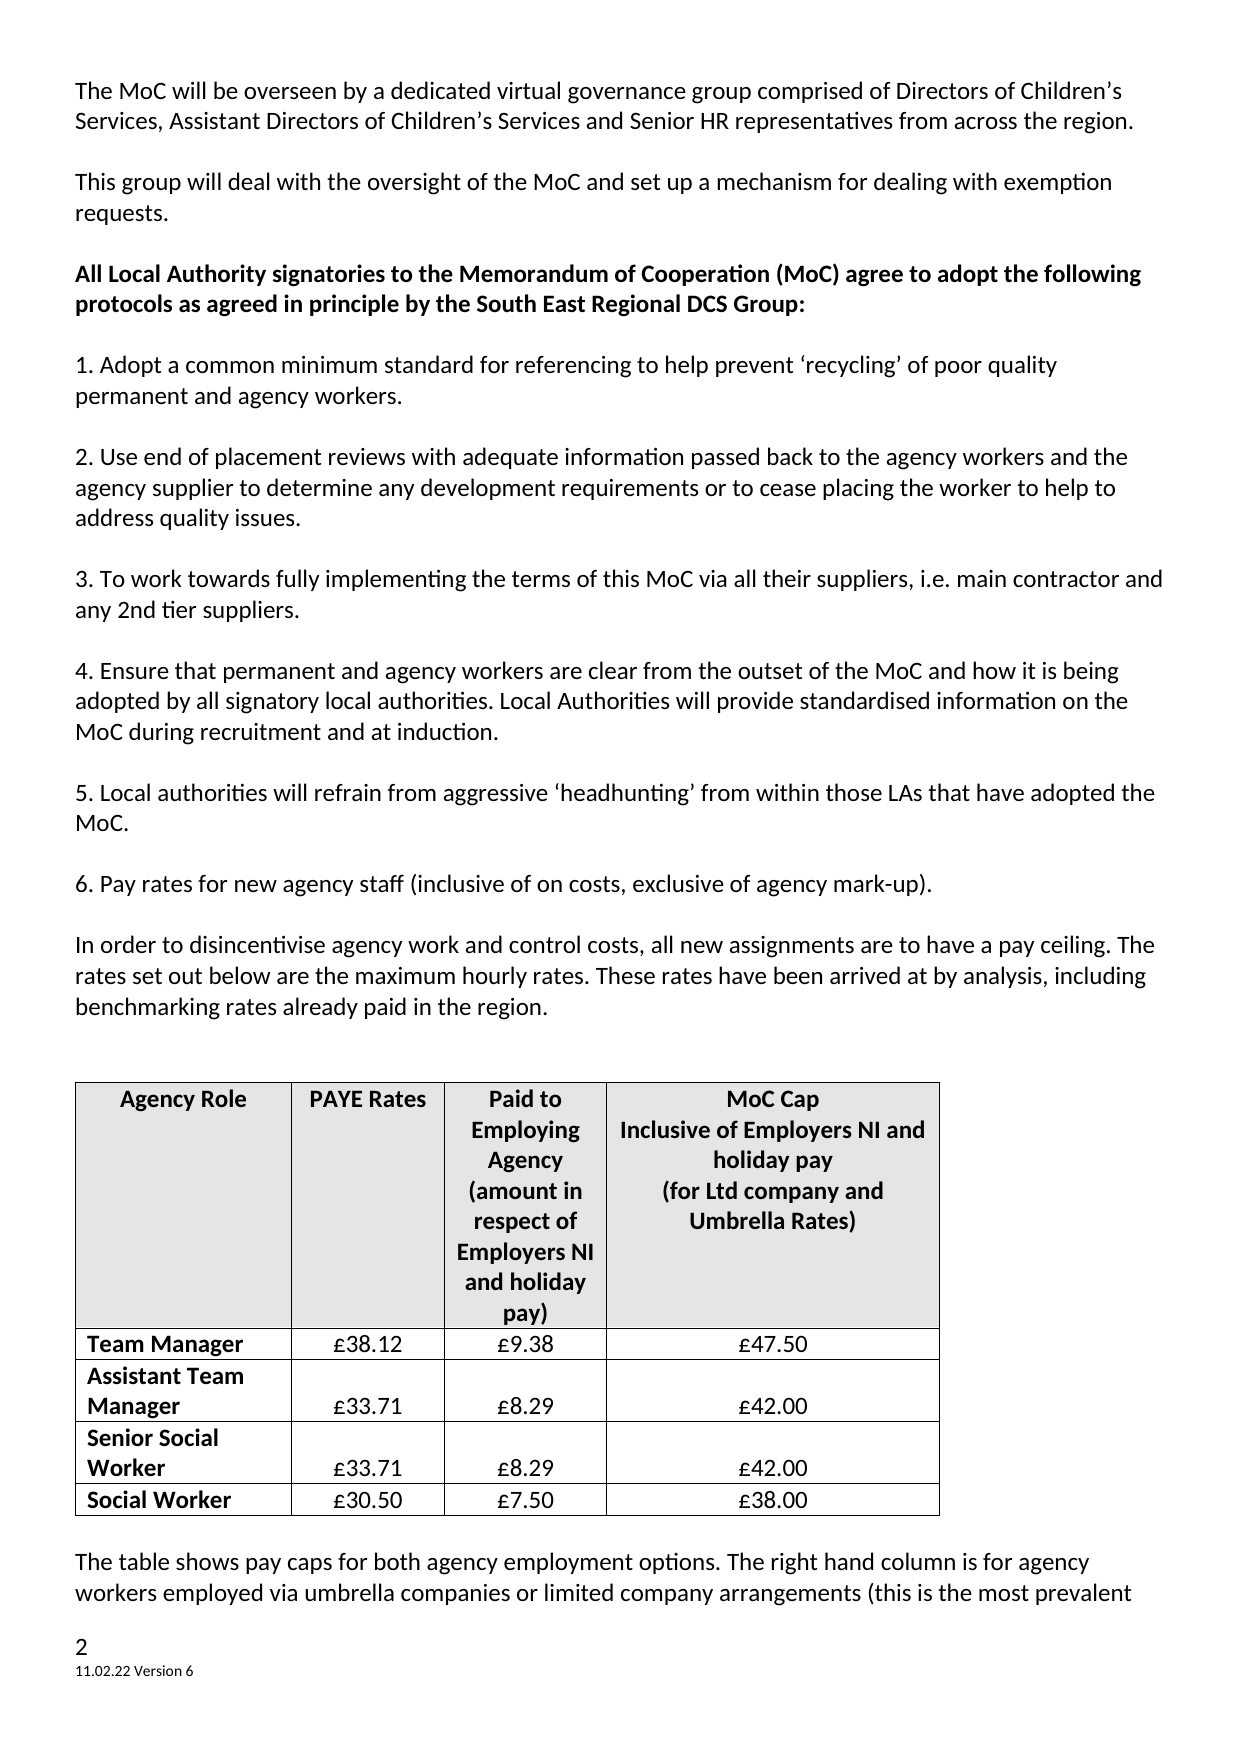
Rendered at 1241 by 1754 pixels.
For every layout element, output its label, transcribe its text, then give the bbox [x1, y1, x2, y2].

text 6. Pay rates for new agency staff (inclusive of on costs, exclusive of agency mark-up). [75, 868, 1165, 929]
text 2. Use end of placement reviews with adequate information passed back to the agency workers and the agency supplier to determine any development requirements or to cease placing the worker to help to address quality issues. [75, 441, 1165, 533]
text 1. Adopt a common minimum standard for referencing to help prevent ‘recycling’ of poor quality permanent and agency workers. [75, 350, 1165, 411]
text 5. Local authorities will refrain from aggressive ‘headhunting’ from within those LAs that have adopted the MoC. [75, 777, 1165, 838]
text In order to disincentivise agency work and control costs, all new assignments are to have a pay ceiling. The rates set out below are the maximum hourly rates. These rates have been arrived at by analysis, including benchmarking rates already paid in the region. [75, 929, 1165, 1021]
table_cell Senior Social Worker [76, 1422, 291, 1483]
table_header MoC Cap Inclusive of Employers NI and holiday pay (for Ltd company and Umbrella Rates) [607, 1083, 939, 1327]
table_cell £9.38 [445, 1329, 606, 1359]
table_cell Social Worker [76, 1484, 291, 1515]
table_cell £30.50 [292, 1484, 444, 1515]
table_header PAYE Rates [292, 1083, 444, 1327]
text 4. Ensure that permanent and agency workers are clear from the outset of the MoC and how it is being adopted by all signatory local authorities. Local Authorities will provide standardised information on the MoC during recruitment and at induction. [75, 655, 1165, 746]
text 3. To work towards fully implementing the terms of this MoC via all their suppliers, i.e. main contractor and any 2nd tier suppliers. [75, 563, 1165, 624]
text The MoC will be overseen by a dedicated virtual governance group comprised of Directors of Children’s Services, Assistant Directors of Children’s Services and Senior HR representatives from across the region. [75, 75, 1165, 136]
table_header Paid to Employing Agency (amount in respect of Employers NI and holiday pay) [445, 1083, 606, 1327]
table_cell Assistant Team Manager [76, 1360, 291, 1421]
table_header Agency Role [76, 1083, 291, 1327]
table_cell £8.29 [445, 1422, 606, 1483]
table_cell £47.50 [607, 1329, 939, 1359]
table_cell £33.71 [292, 1360, 444, 1421]
table_cell £38.00 [607, 1484, 939, 1515]
table_cell £38.12 [292, 1329, 444, 1359]
text All Local Authority signatories to the Memorandum of Cooperation (MoC) agree to adopt the following protocols as agreed in principle by the South East Regional DCS Group: [75, 258, 1165, 319]
table_cell £7.50 [445, 1484, 606, 1515]
table_cell £33.71 [292, 1422, 444, 1483]
table_cell £42.00 [607, 1360, 939, 1421]
text This group will deal with the oversight of the MoC and set up a mechanism for dealing with exemption requests. [75, 167, 1165, 228]
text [75, 1546, 1165, 1607]
table_cell Team Manager [76, 1329, 291, 1359]
table_cell £8.29 [445, 1360, 606, 1421]
table_cell £42.00 [607, 1422, 939, 1483]
